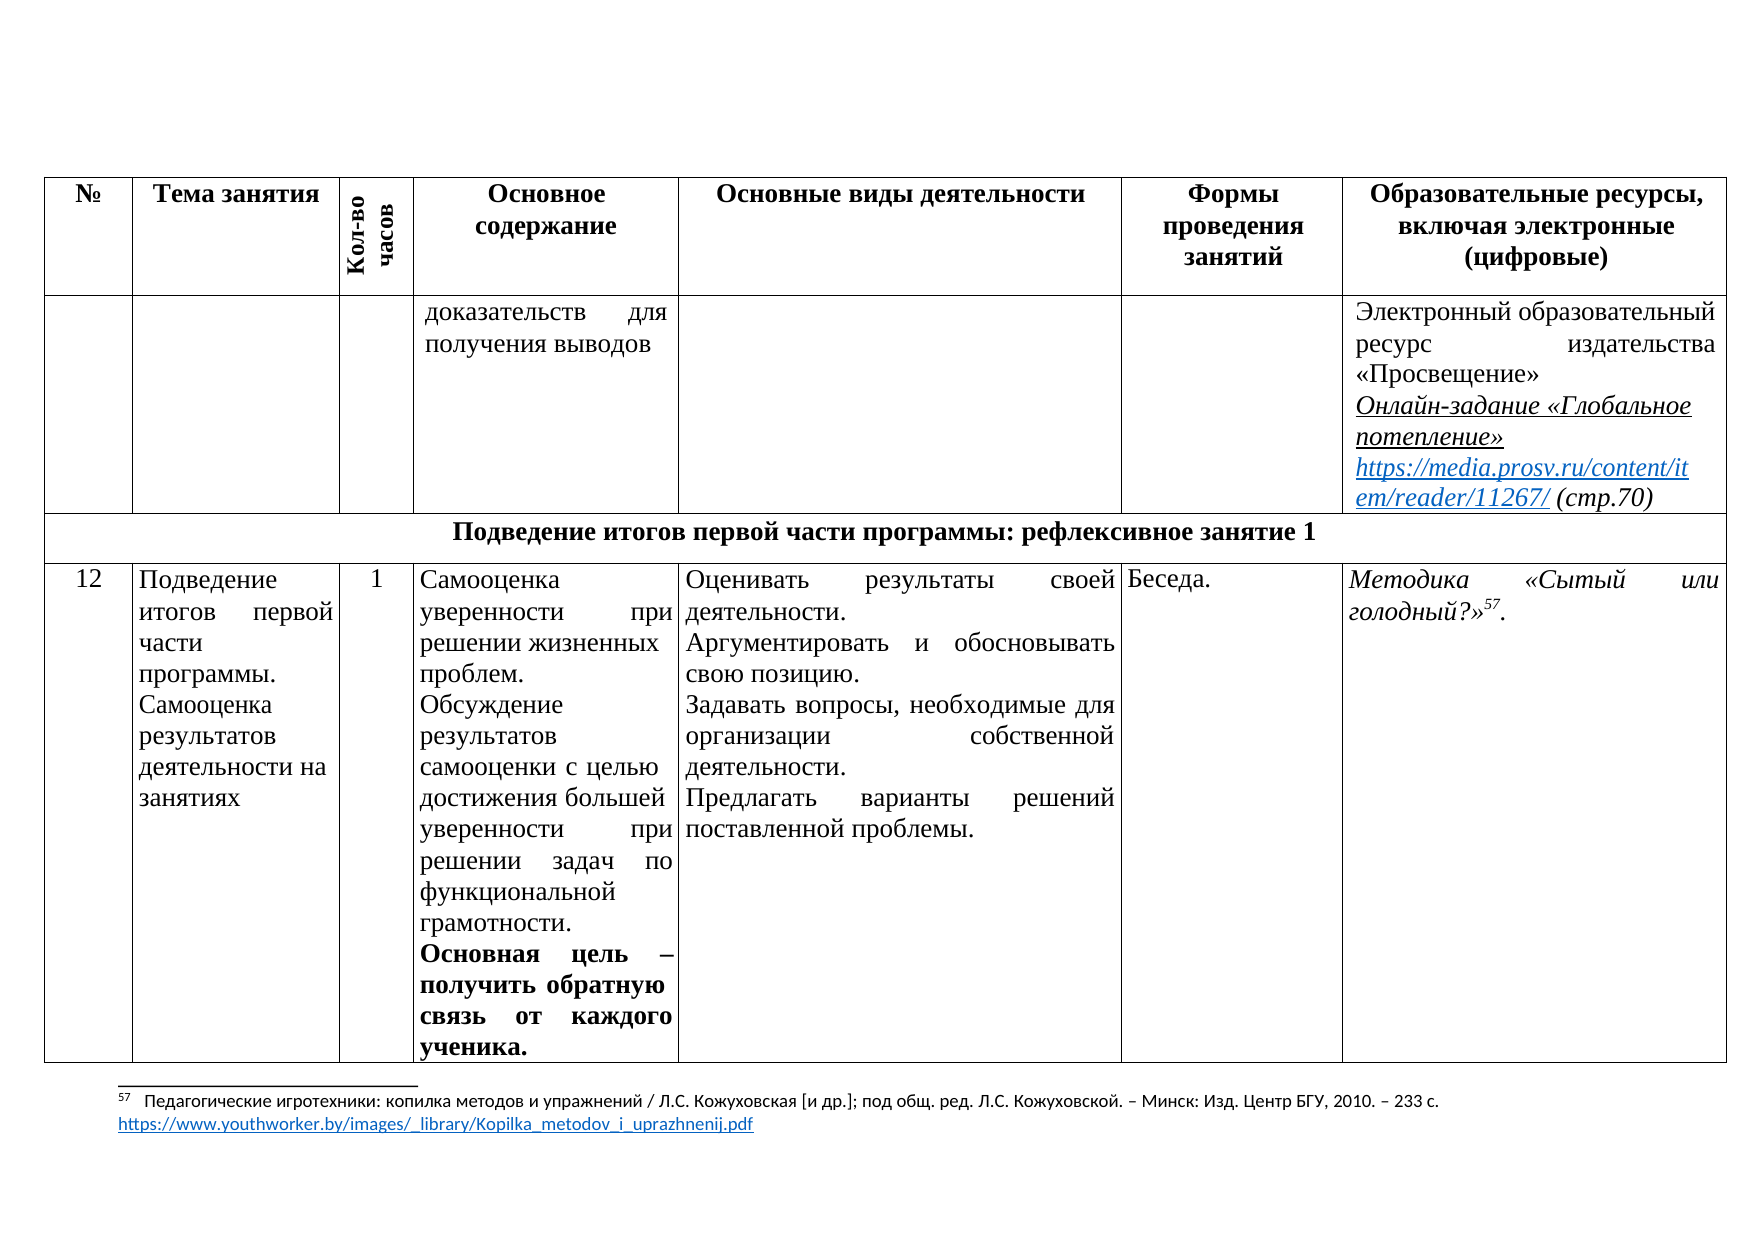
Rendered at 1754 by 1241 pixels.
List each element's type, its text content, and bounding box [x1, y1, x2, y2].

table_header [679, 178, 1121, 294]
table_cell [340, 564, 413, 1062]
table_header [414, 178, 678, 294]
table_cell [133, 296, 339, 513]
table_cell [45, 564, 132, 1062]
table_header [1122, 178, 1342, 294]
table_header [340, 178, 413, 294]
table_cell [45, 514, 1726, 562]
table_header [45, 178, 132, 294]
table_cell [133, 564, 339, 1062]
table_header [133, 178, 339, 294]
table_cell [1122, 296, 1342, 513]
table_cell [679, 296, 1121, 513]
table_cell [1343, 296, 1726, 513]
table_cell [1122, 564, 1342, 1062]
text 57 Педагогические игротехники: копилка методов и упражнений / Л.С. Кожуховская [и др.]; под общ. ред. Л.С. Кожуховской. – Минск: Изд. Центр БГУ, 2010. – 233 с. https://www.youthworker.by/images/_library/Kopilka_metodov_i_uprazhnenij.pdf [118, 1089, 1754, 1135]
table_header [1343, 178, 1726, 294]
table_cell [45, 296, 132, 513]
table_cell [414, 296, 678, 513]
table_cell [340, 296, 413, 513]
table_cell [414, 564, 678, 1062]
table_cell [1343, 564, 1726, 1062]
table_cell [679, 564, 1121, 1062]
